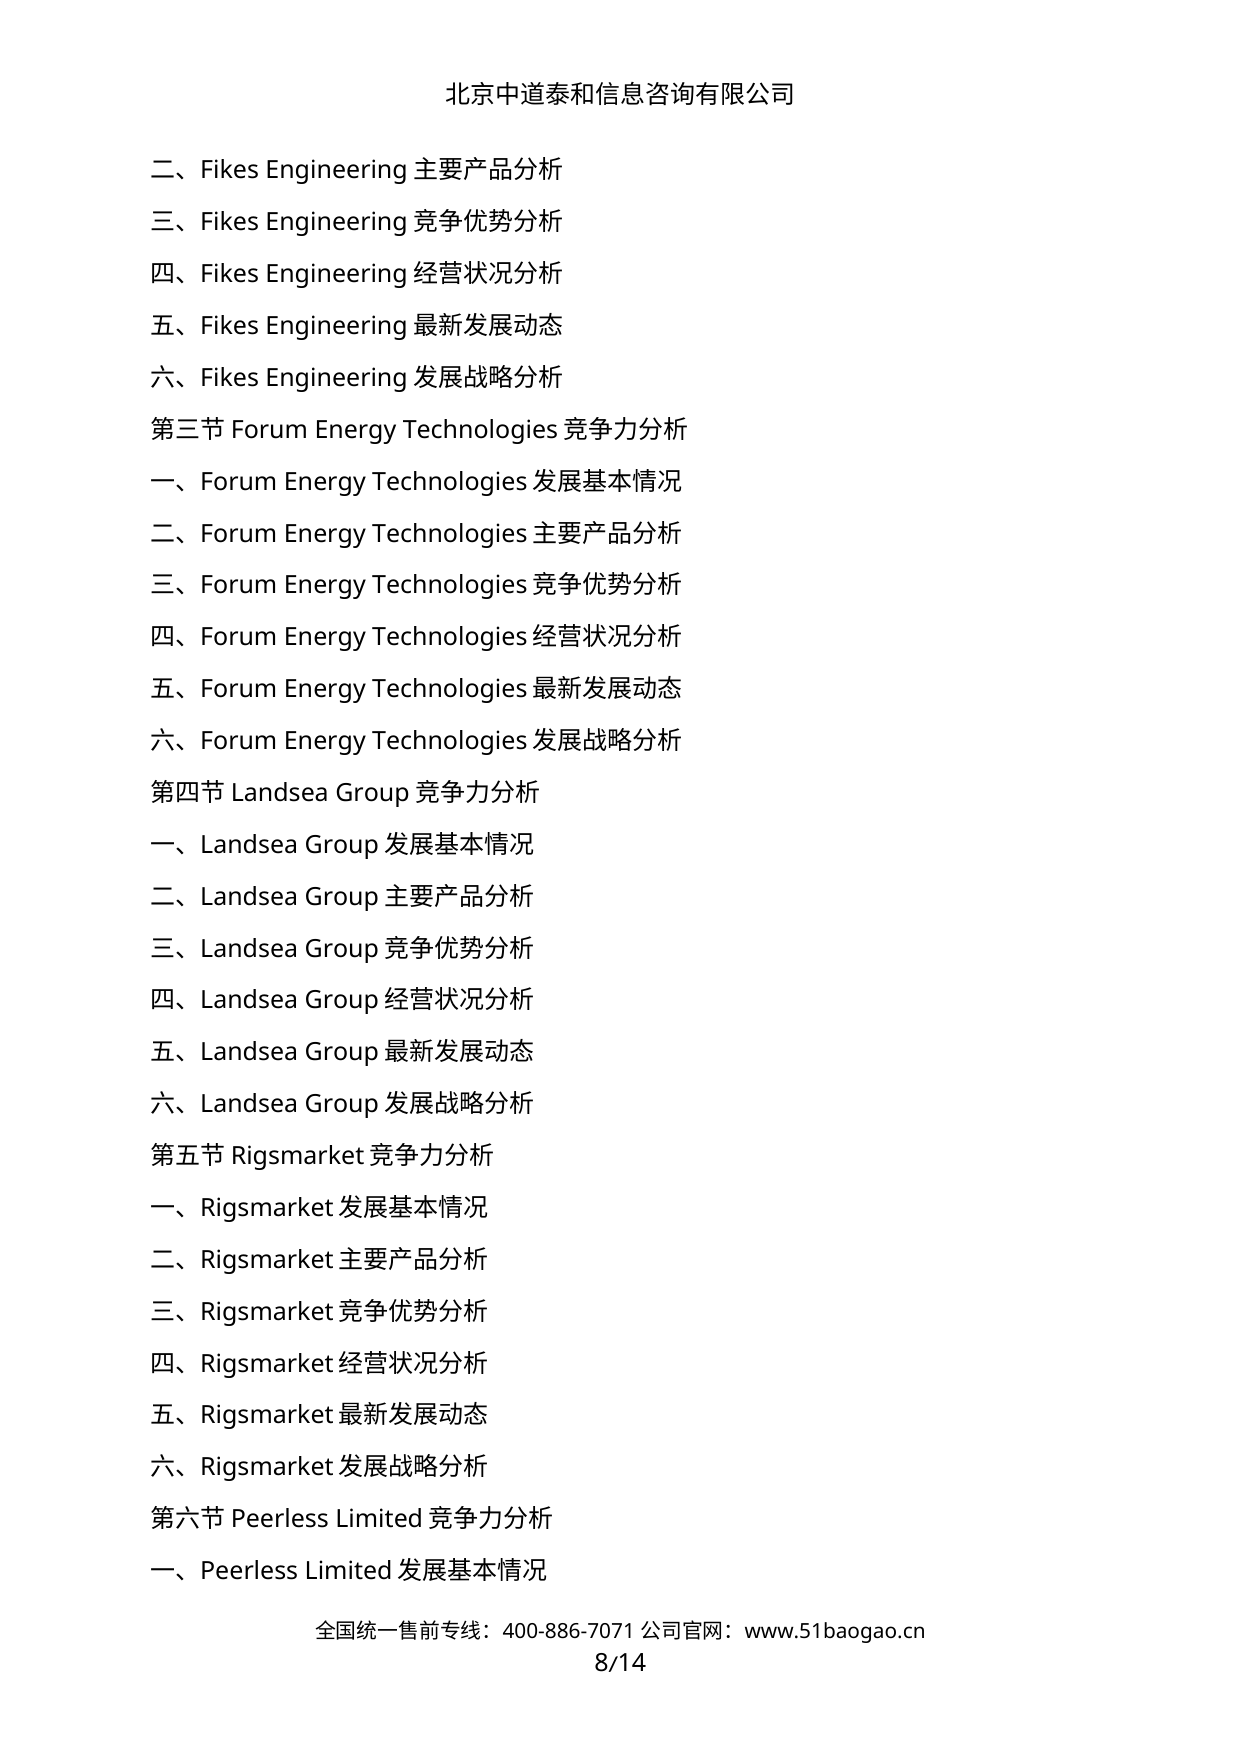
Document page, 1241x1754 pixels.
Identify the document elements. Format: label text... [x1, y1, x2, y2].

text 四、Landsea Group经营状况分析 [150, 980, 1090, 1016]
text 一、Landsea Group发展基本情况 [150, 824, 1090, 861]
text 一、Rigsmarket发展基本情况 [150, 1187, 1090, 1224]
text 五、Landsea Group最新发展动态 [150, 1032, 1090, 1068]
text 二、Landsea Group主要产品分析 [150, 876, 1090, 912]
text 四、Rigsmarket经营状况分析 [150, 1343, 1090, 1379]
text 三、Forum Energy Technologies竞争优势分析 [150, 565, 1090, 601]
text 一、Peerless Limited发展基本情况 [150, 1551, 1090, 1587]
text 二、Forum Energy Technologies主要产品分析 [150, 513, 1090, 549]
text 六、Forum Energy Technologies发展战略分析 [150, 721, 1090, 757]
text 三、Rigsmarket竞争优势分析 [150, 1291, 1090, 1327]
text 第四节 Landsea Group竞争力分析 [150, 772, 1090, 809]
text 五、Fikes Engineering最新发展动态 [150, 306, 1090, 342]
text 四、Forum Energy Technologies经营状况分析 [150, 617, 1090, 653]
text 五、Rigsmarket最新发展动态 [150, 1395, 1090, 1431]
text 二、Rigsmarket主要产品分析 [150, 1239, 1090, 1276]
text 五、Forum Energy Technologies最新发展动态 [150, 669, 1090, 705]
text 六、Fikes Engineering发展战略分析 [150, 357, 1090, 394]
text 二、Fikes Engineering主要产品分析 [150, 150, 1090, 186]
text 第六节 Peerless Limited竞争力分析 [150, 1499, 1090, 1535]
text 第五节 Rigsmarket竞争力分析 [150, 1136, 1090, 1172]
text 六、Landsea Group发展战略分析 [150, 1084, 1090, 1120]
text 四、Fikes Engineering经营状况分析 [150, 254, 1090, 290]
text 三、Fikes Engineering竞争优势分析 [150, 202, 1090, 238]
text 第三节 Forum Energy Technologies竞争力分析 [150, 409, 1090, 446]
text 一、Forum Energy Technologies发展基本情况 [150, 461, 1090, 497]
text 六、Rigsmarket发展战略分析 [150, 1447, 1090, 1483]
text 三、Landsea Group竞争优势分析 [150, 928, 1090, 964]
